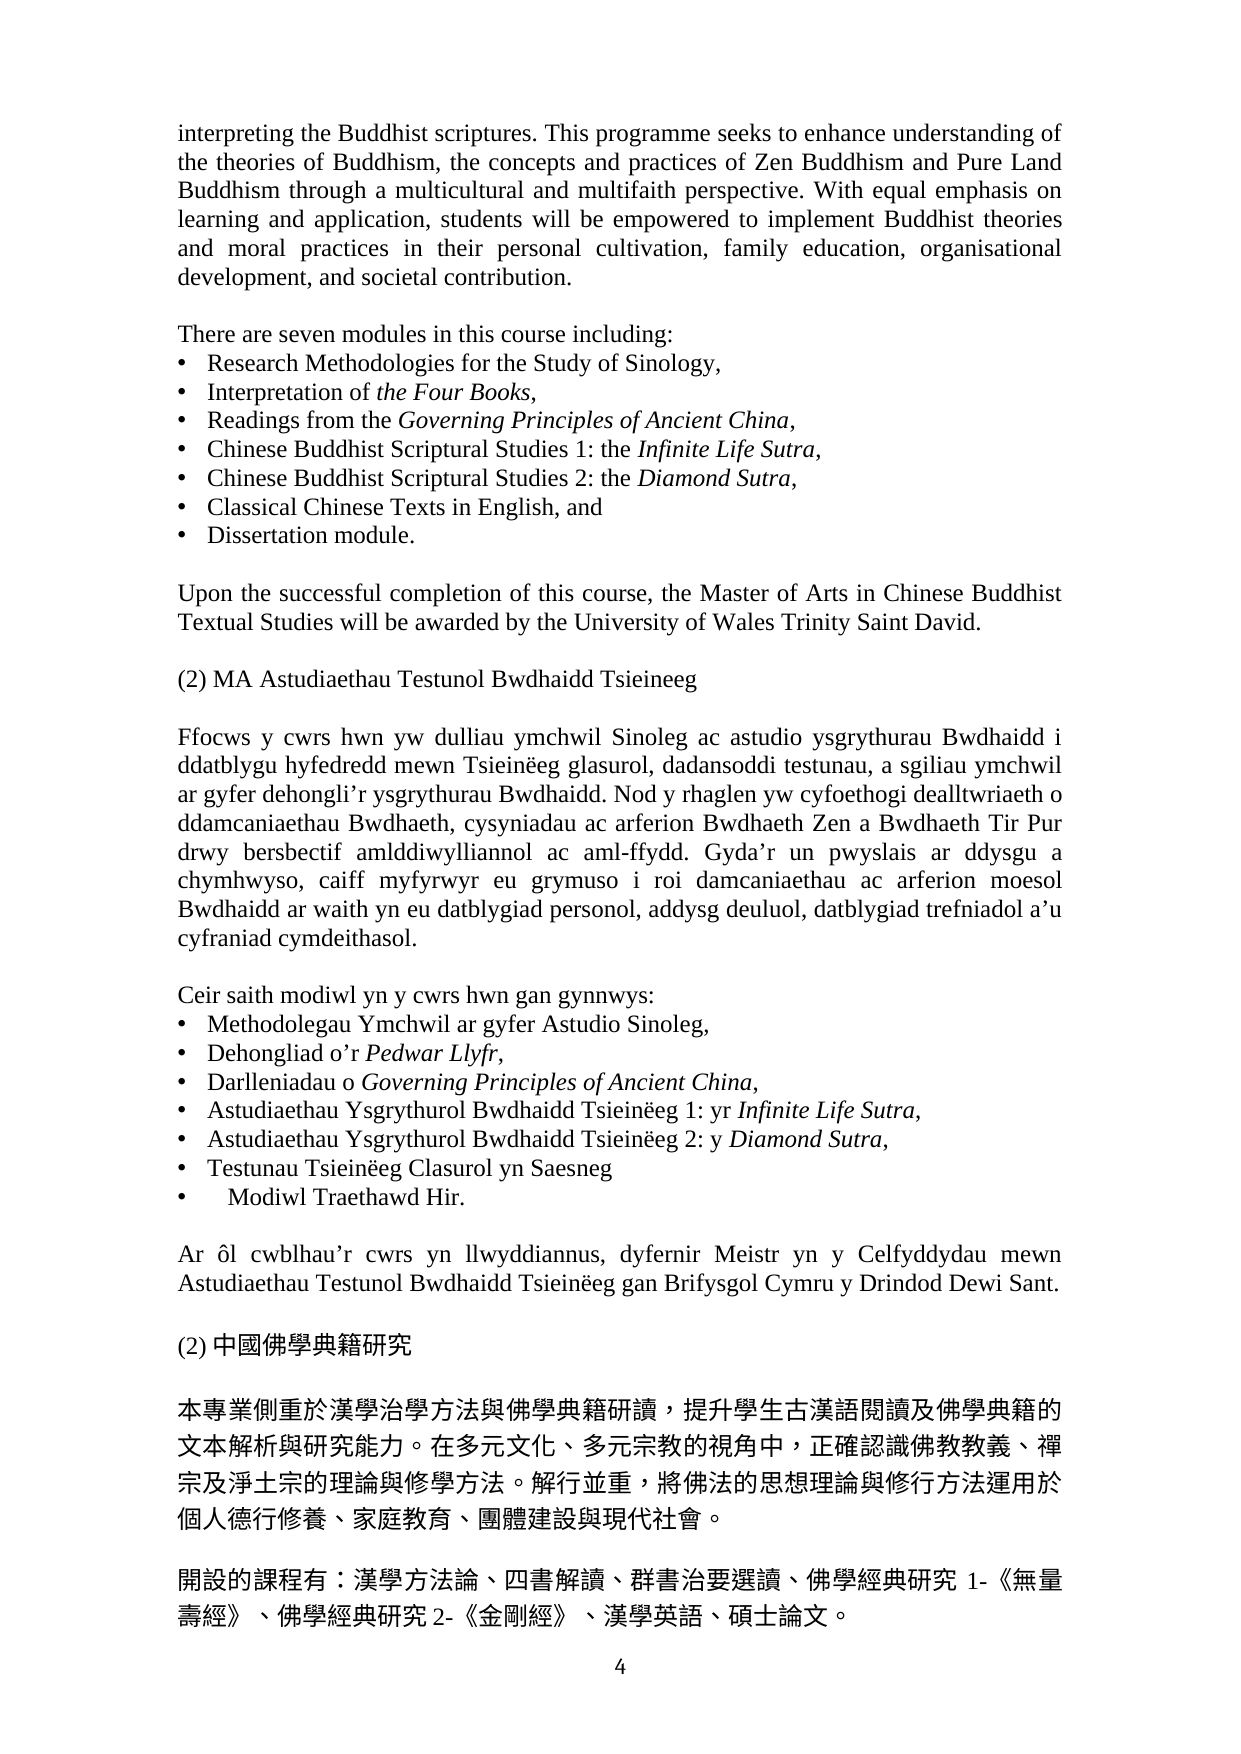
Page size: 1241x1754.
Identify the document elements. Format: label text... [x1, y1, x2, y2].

text 本專業側重於漢學治學方法與佛學典籍研讀，提升學生古漢語閱讀及佛學典籍的文本解析與研究能力。在多元文化、多元宗教的視角中，正確認識佛教教義、禪宗及淨土宗的理論與修學方法。解行並重，將佛法的思想理論與修行方法運用於個人德行修養、家庭教育、團體建設與現代社會。 [177, 1391, 1063, 1536]
list Readings from the Governing Principles of Ancient China, [177, 406, 1063, 434]
list Methodolegau Ymchwil ar gyfer Astudio Sinoleg, [177, 1009, 1063, 1038]
list Modiwl Traethawd Hir. [177, 1182, 1063, 1211]
text 開設的課程有：漢學方法論、四書解讀、群書治要選讀、佛學經典研究1-《無量壽經》、佛學經典研究2-《金剛經》、漢學英語、碩士論文。 [177, 1561, 1063, 1633]
text Ar ôl cwblhau’r cwrs yn llwyddiannus, dyfernir Meistr yn y Celfyddydau mewn Astudiaethau Testunol Bwdhaidd Tsieinëeg gan Brifysgol Cymru y Drindod Dewi Sant. [177, 1239, 1063, 1297]
list Testunau Tsieinëeg Clasurol yn Saesneg [177, 1153, 1063, 1182]
list Chinese Buddhist Scriptural Studies 1: the Infinite Life Sutra, [177, 434, 1063, 463]
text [177, 118, 1063, 291]
text Ffocws y cwrs hwn yw dulliau ymchwil Sinoleg ac astudio ysgrythurau Bwdhaidd i ddatblygu hyfedredd mewn Tsieinëeg glasurol, dadansoddi testunau, a sgiliau ymchwil ar gyfer dehongli’r ysgrythurau Bwdhaidd. Nod y rhaglen yw cyfoethogi dealltwriaeth o ddamcaniaethau Bwdhaeth, cysyniadau ac arferion Bwdhaeth Zen a Bwdhaeth Tir Pur drwy bersbectif amlddiwylliannol ac aml-ffydd. Gyda’r un pwyslais ar ddysgu a chymhwyso, caiff myfyrwyr eu grymuso i roi damcaniaethau ac arferion moesol Bwdhaidd ar waith yn eu datblygiad personol, addysg deuluol, datblygiad trefniadol a’u cyfraniad cymdeithasol. [177, 722, 1063, 952]
list Chinese Buddhist Scriptural Studies 2: the Diamond Sutra, [177, 463, 1063, 492]
list Interpretation of the Four Books, [177, 377, 1063, 406]
list Astudiaethau Ysgrythurol Bwdhaidd Tsieinëeg 2: y Diamond Sutra, [177, 1124, 1063, 1153]
text Ceir saith modiwl yn y cwrs hwn gan gynnwys: [177, 981, 1063, 1009]
list Astudiaethau Ysgrythurol Bwdhaidd Tsieinëeg 1: yr Infinite Life Sutra, [177, 1096, 1063, 1124]
list Dissertation module. [177, 521, 1063, 549]
list Classical Chinese Texts in English, and [177, 492, 1063, 521]
text (2) MA Astudiaethau Testunol Bwdhaidd Tsieineeg [177, 664, 1063, 693]
list Research Methodologies for the Study of Sinology, [177, 348, 1063, 377]
list Darlleniadau o Governing Principles of Ancient China, [177, 1067, 1063, 1096]
list Dehongliad o’r Pedwar Llyfr, [177, 1038, 1063, 1067]
text There are seven modules in this course including: [177, 319, 1063, 348]
text Upon the successful completion of this course, the Master of Arts in Chinese Buddhist Textual Studies will be awarded by the University of Wales Trinity Saint David. [177, 578, 1063, 636]
text (2) 中國佛學典籍研究 [177, 1326, 1063, 1362]
